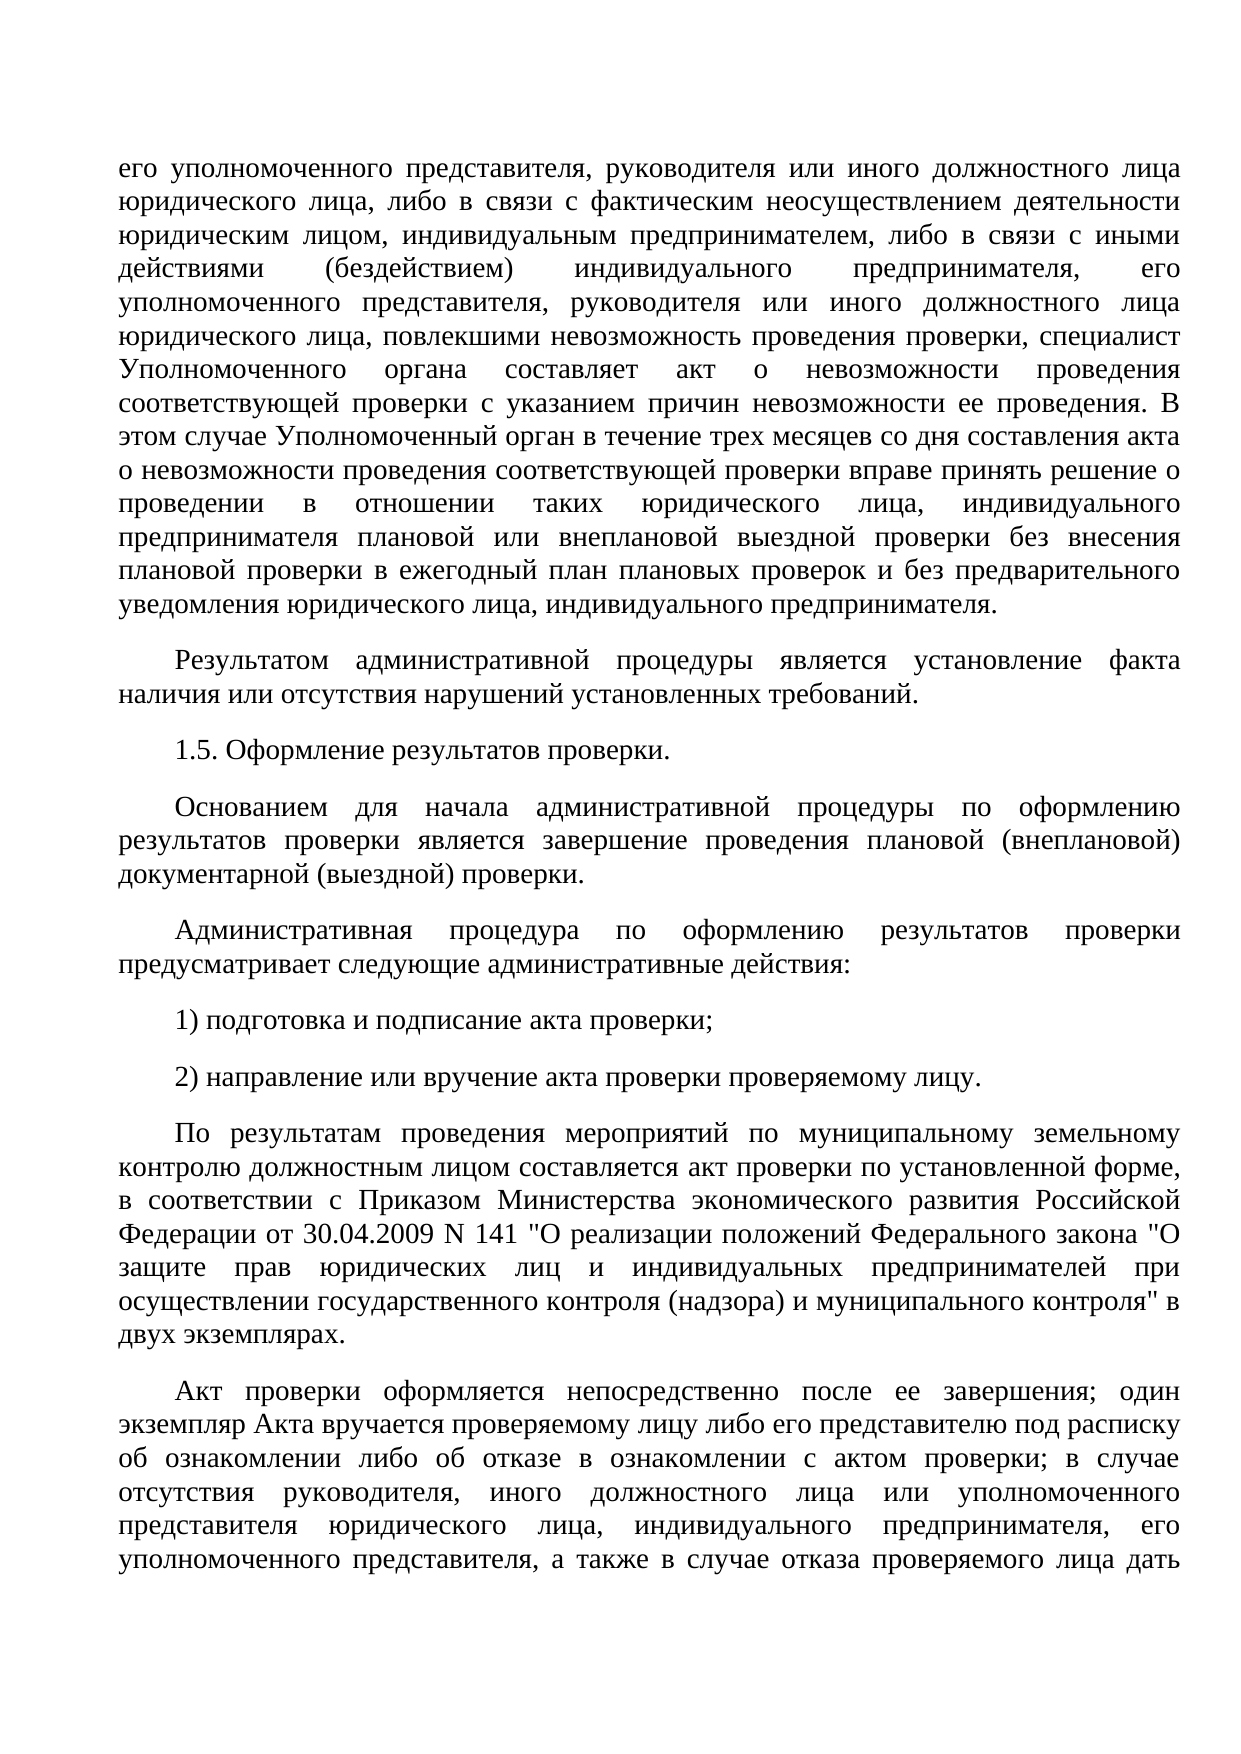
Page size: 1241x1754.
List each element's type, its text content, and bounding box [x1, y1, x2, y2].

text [118, 1373, 1181, 1574]
text По результатам проведения мероприятий по муниципальному земельному контролю должностным лицом составляется акт проверки по установленной форме, в соответствии с Приказом Министерства экономического развития Российской Федерации от 30.04.2009 N 141 "О реализации положений Федерального закона "О защите прав юридических лиц и индивидуальных предпринимателей при осуществлении государственного контроля (надзора) и муниципального контроля" в двух экземплярах. [118, 1115, 1181, 1350]
text 1) подготовка и подписание акта проверки; [118, 1002, 1181, 1036]
text Результатом административной процедуры является установление факта наличия или отсутствия нарушений установленных требований. [118, 642, 1181, 709]
text 2) направление или вручение акта проверки проверяемому лицу. [118, 1059, 1181, 1092]
text 1.5. Оформление результатов проверки. [118, 732, 1181, 766]
text Административная процедура по оформлению результатов проверки предусматривает следующие административные действия: [118, 912, 1181, 979]
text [118, 150, 1181, 619]
text Основанием для начала административной процедуры по оформлению результатов проверки является завершение проведения плановой (внеплановой) документарной (выездной) проверки. [118, 789, 1181, 889]
